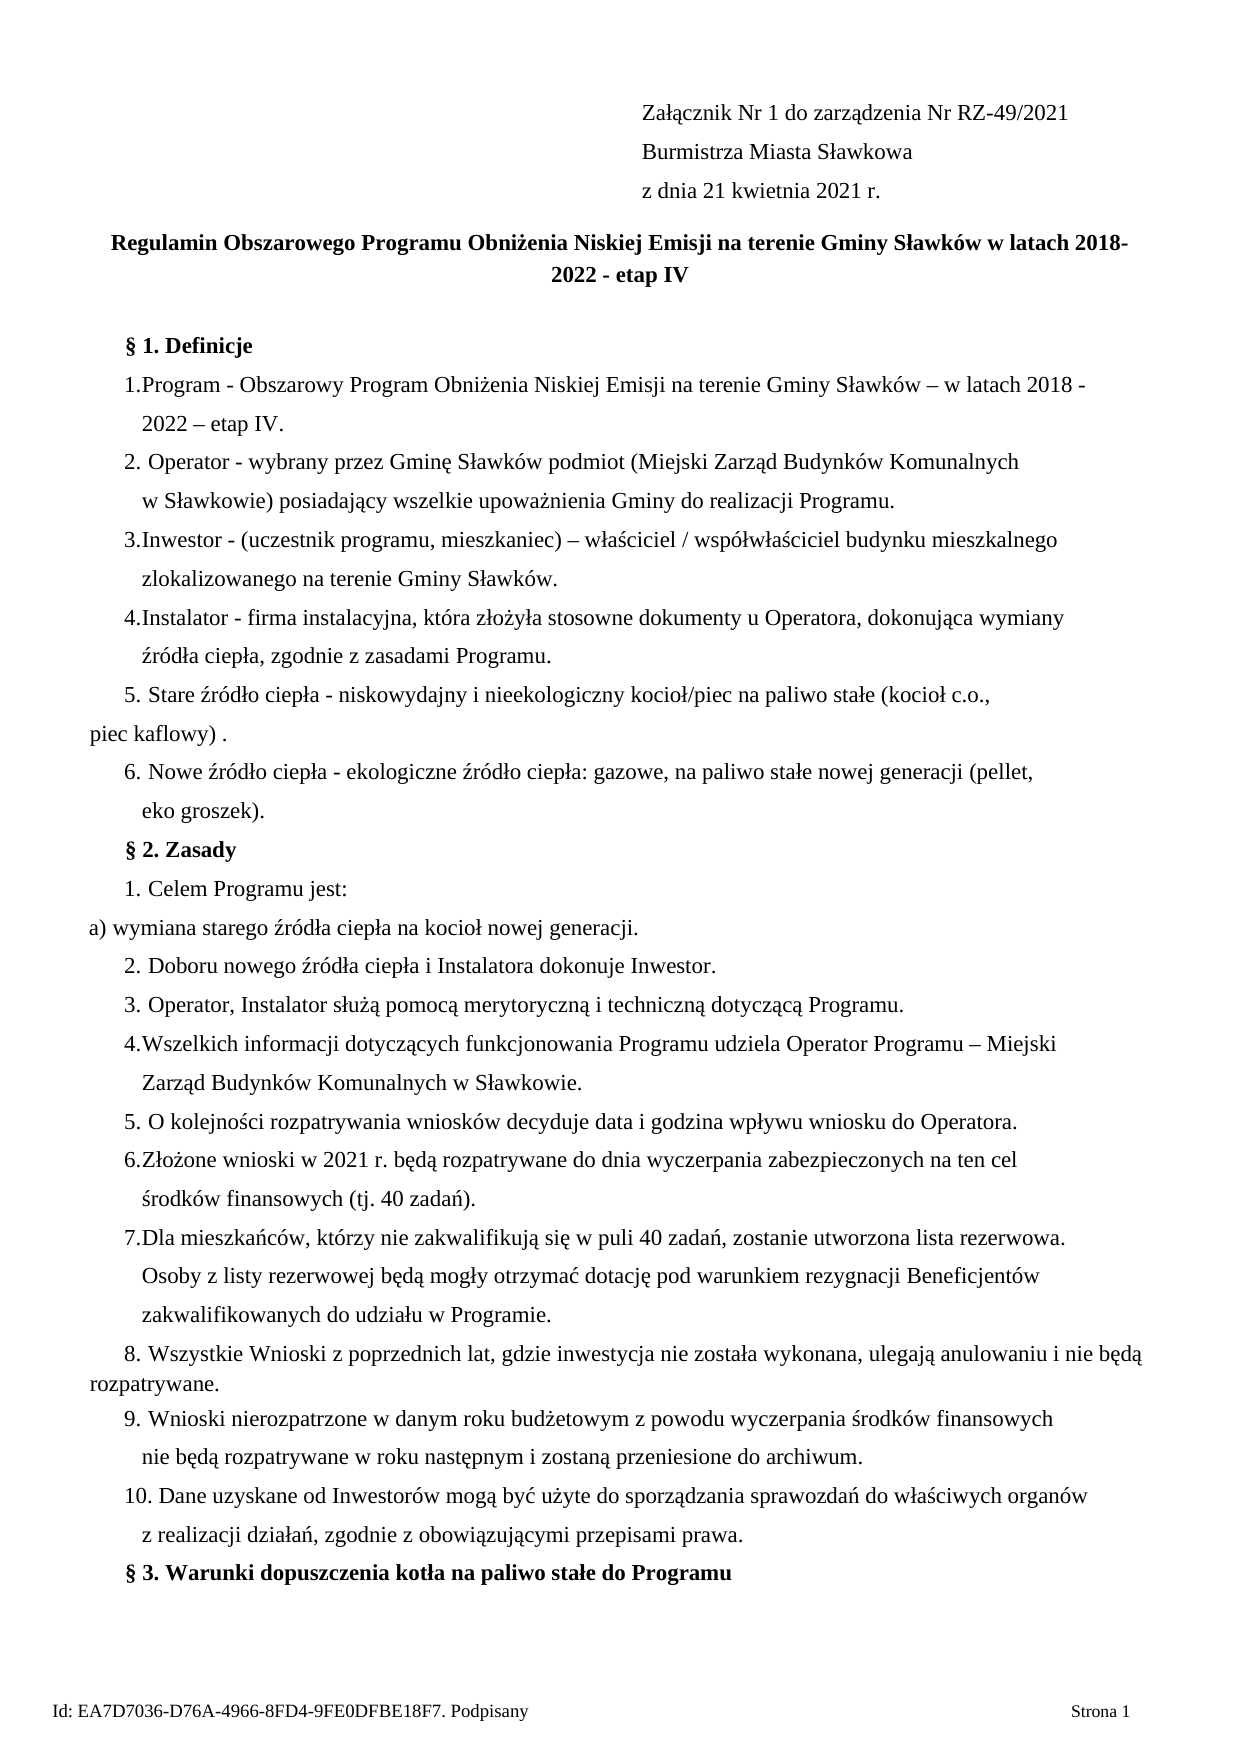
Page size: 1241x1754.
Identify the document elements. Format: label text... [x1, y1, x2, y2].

list wymiana starego źródła ciepła na kocioł nowej generacji. [88, 914, 1152, 940]
list Doboru nowego źródła ciepła i Instalatora dokonuje Inwestor. [124, 953, 1152, 979]
text nie będą rozpatrywane w roku następnym i zostaną przeniesione do archiwum. [142, 1443, 1152, 1470]
list Stare źródło ciepła - niskowydajny i nieekologiczny kocioł/piec na paliwo stałe (kocioł c.o., piec kaflowy) . [89, 681, 1033, 746]
text Burmistrza Miasta Sławkowa [642, 138, 1152, 164]
list Celem Programu jest: [124, 875, 1152, 901]
list Dla mieszkańców, którzy nie zakwalifikują się w puli 40 zadań, zostanie utworzona lista rezerwowa. Osoby z listy rezerwowej będą mogły otrzymać dotację pod warunkiem rezygnacji Beneficjentów zakwalifikowanych do udziału w Programie. [124, 1224, 1077, 1328]
list Wszelkich informacji dotyczących funkcjonowania Programu udziela Operator Programu – Miejski Zarząd Budynków Komunalnych w Sławkowie. [124, 1030, 1062, 1095]
text Regulamin Obszarowego Programu Obniżenia Niskiej Emisji na terenie Gminy Sławków w latach 2018-2022 - etap IV [88, 229, 1151, 287]
list Program - Obszarowy Program Obniżenia Niskiej Emisji na terenie Gminy Sławków – w latach 2018 - 2022 – etap IV. [124, 371, 1092, 436]
list Operator - wybrany przez Gminę Sławków podmiot (Miejski Zarząd Budynków Komunalnych [124, 448, 1152, 475]
list Wszystkie Wnioski z poprzednich lat, gdzie inwestycja nie została wykonana, ulegają anulowaniu i nie będą rozpatrywane. [89, 1340, 1152, 1397]
text eko groszek). [142, 797, 1152, 823]
list Wnioski nierozpatrzone w danym roku budżetowym z powodu wyczerpania środków finansowych [124, 1404, 1152, 1431]
list O kolejności rozpatrywania wniosków decyduje data i godzina wpływu wniosku do Operatora. [124, 1108, 1152, 1134]
list Operator, Instalator służą pomocą merytoryczną i techniczną dotyczącą Programu. [124, 991, 1152, 1018]
text Id: EA7D7036-D76A-4966-8FD4-9FE0DFBE18F7. Podpisany Strona 1 [52, 1700, 1152, 1721]
text § 1. Definicje [125, 332, 1152, 358]
list Instalator - firma instalacyjna, która złożyła stosowne dokumenty u Operatora, dokonująca wymiany źródła ciepła, zgodnie z zasadami Programu. [124, 603, 1071, 668]
list Inwestor - (uczestnik programu, mieszkaniec) – właściciel / współwłaściciel budynku mieszkalnego zlokalizowanego na terenie Gminy Sławków. [124, 526, 1064, 591]
text § 3. Warunki dopuszczenia kotła na paliwo stałe do Programu [125, 1559, 1152, 1586]
text Załącznik Nr 1 do zarządzenia Nr RZ-49/2021 [642, 99, 1152, 125]
text w Sławkowie) posiadający wszelkie upoważnienia Gminy do realizacji Programu. [142, 487, 1152, 514]
list Dane uzyskane od Inwestorów mogą być użyte do sporządzania sprawozdań do właściwych organów z realizacji działań, zgodnie z obowiązującymi przepisami prawa. [124, 1482, 1089, 1547]
text z dnia 21 kwietnia 2021 r. [642, 178, 1152, 204]
text § 2. Zasady [125, 836, 1152, 862]
list Nowe źródło ciepła - ekologiczne źródło ciepła: gazowe, na paliwo stałe nowej generacji (pellet, [124, 758, 1152, 785]
list Złożone wnioski w 2021 r. będą rozpatrywane do dnia wyczerpania zabezpieczonych na ten cel środków finansowych (tj. 40 zadań). [124, 1147, 1029, 1212]
